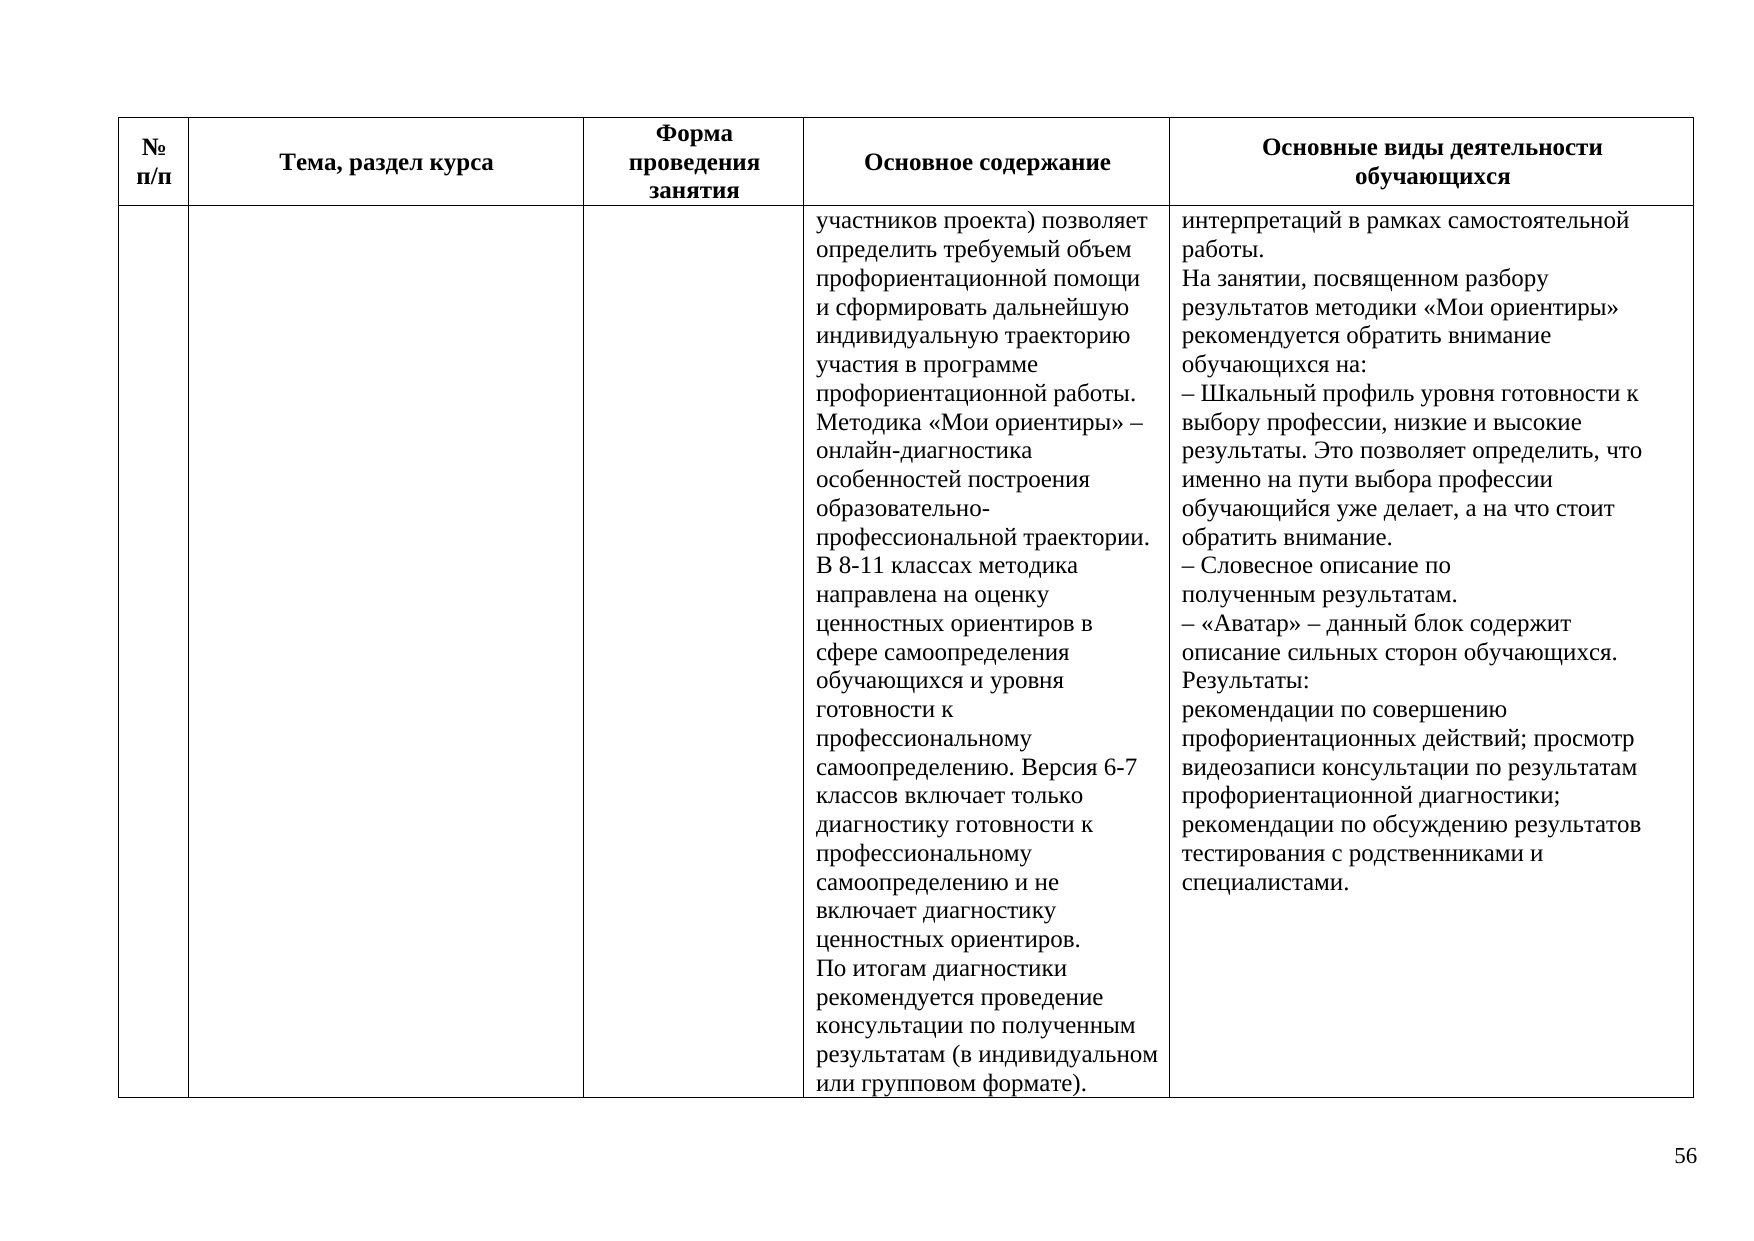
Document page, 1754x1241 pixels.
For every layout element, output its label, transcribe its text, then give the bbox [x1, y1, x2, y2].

table_header Форма проведения занятия [584, 118, 803, 204]
table_header № п/п [119, 118, 188, 204]
table_cell участников проекта) позволяет определить требуемый объем профориентационной помощи и сформировать дальнейшую индивидуальную траекторию участия в программе профориентационной работы. Методика «Мои ориентиры» – онлайн-диагностика особенностей построения образовательно- профессиональной траектории. В 8-11 классах методика направлена на оценку ценностных ориентиров в сфере самоопределения обучающихся и уровня готовности к профессиональному самоопределению. Версия 6-7 классов включает только диагностику готовности к профессиональному самоопределению и не включает диагностику ценностных ориентиров. По итогам диагностики рекомендуется проведение консультации по полученным результатам (в индивидуальном или групповом формате). [804, 206, 1169, 1097]
table_cell [189, 206, 583, 1097]
table_header Тема, раздел курса [189, 118, 583, 204]
table_header Основные виды деятельности обучающихся [1170, 118, 1693, 204]
table_header Основное содержание [804, 118, 1169, 204]
table_cell [584, 206, 803, 1097]
table_cell интерпретаций в рамках самостоятельной работы. На занятии, посвященном разбору результатов методики «Мои ориентиры» рекомендуется обратить внимание обучающихся на: Шкальный профиль уровня готовности к выбору профессии, низкие и высокие результаты. Это позволяет определить, что именно на пути выбора профессии обучающийся уже делает, а на что стоит обратить внимание. Словесное описание по полученным результатам. «Аватар» – данный блок содержит описание сильных сторон обучающихся. Результаты: рекомендации по совершению профориентационных действий; просмотр видеозаписи консультации по результатам профориентационной диагностики; рекомендации по обсуждению результатов тестирования с родственниками и специалистами. [1170, 206, 1693, 1097]
table_cell [119, 206, 188, 1097]
